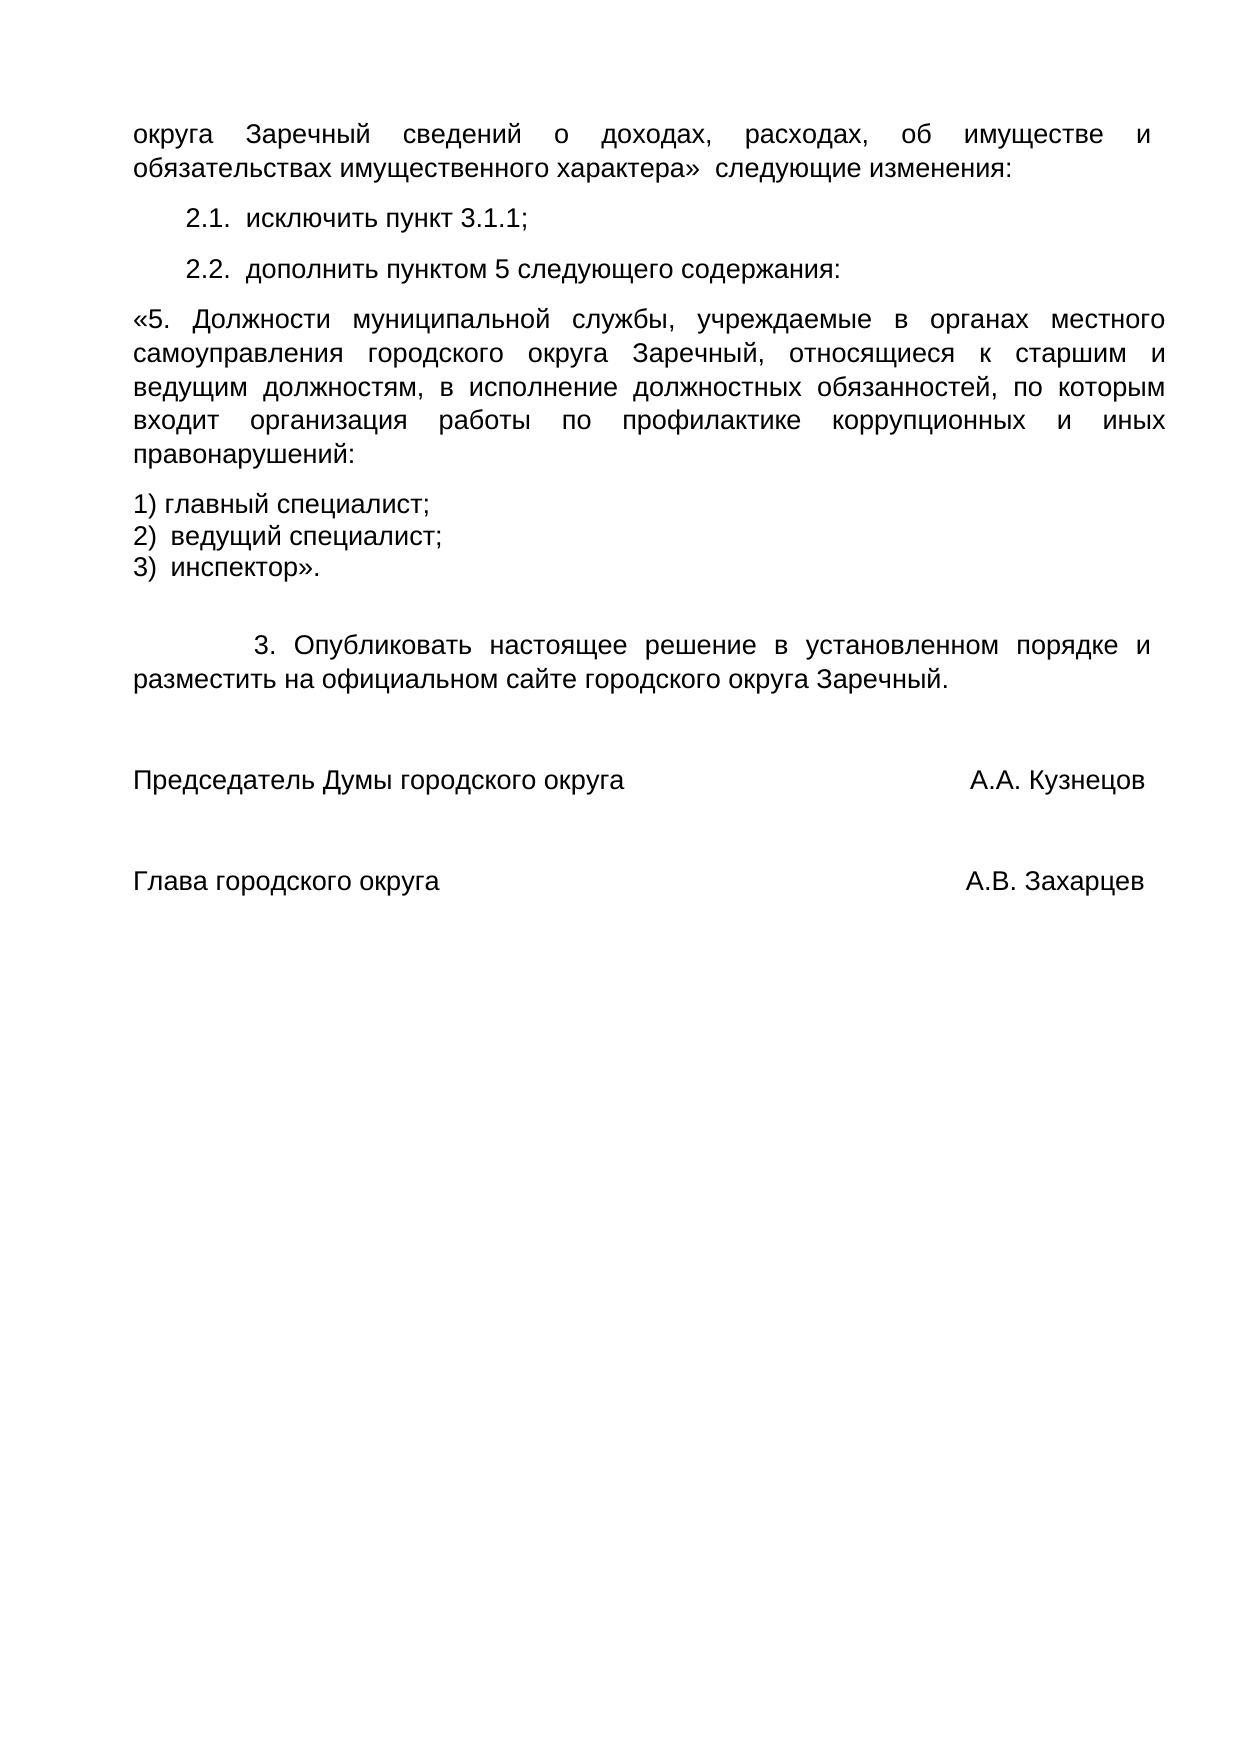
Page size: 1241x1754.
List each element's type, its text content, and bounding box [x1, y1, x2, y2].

text 3. Опубликовать настоящее решение в установленном порядке и разместить на официальном сайте городского округа Заречный. [133, 629, 1152, 694]
text «5. Должности муниципальной службы, учреждаемые в органах местного самоуправления городского округа Заречный, относящиеся к старшим и ведущим должностям, в исполнение должностных обязанностей, по которым входит организация работы по профилактике коррупционных и иных правонарушений: [133, 303, 1167, 469]
text Председатель Думы городского округа А.А. Кузнецов [133, 764, 1152, 795]
text 1) главный специалист; [133, 488, 1166, 520]
list ведущий специалист; [133, 520, 1166, 551]
list инспектор». [133, 551, 1166, 582]
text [133, 118, 1152, 183]
text Глава городского округа А.В. Захарцев [133, 864, 1152, 896]
text 2.2. дополнить пунктом 5 следующего содержания: [133, 253, 1167, 284]
text 2.1. исключить пункт 3.1.1; [133, 202, 1167, 233]
